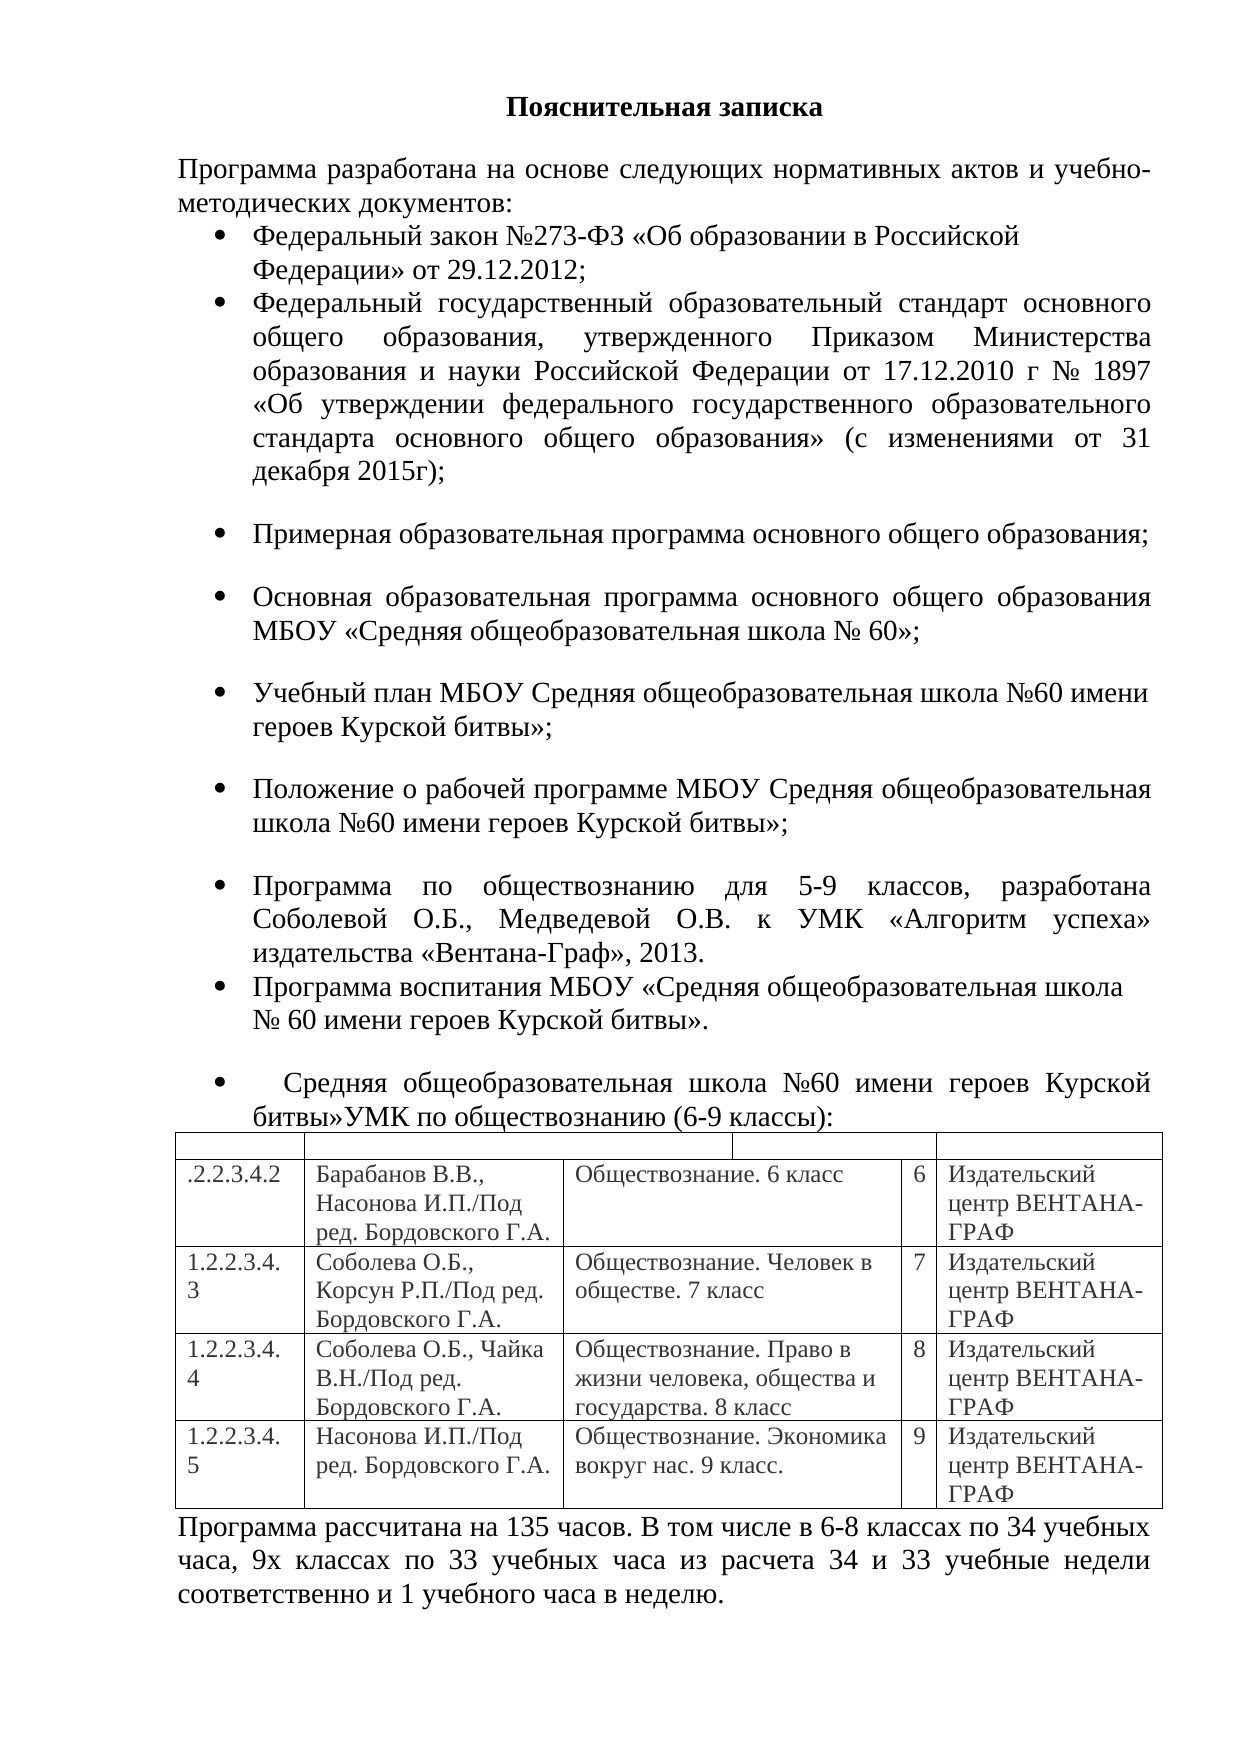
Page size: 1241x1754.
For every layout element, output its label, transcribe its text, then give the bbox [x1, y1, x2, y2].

table_cell Обществознание. Право в жизни человека, общества и государства. 8 класс [564, 1334, 901, 1420]
table_cell 7 [902, 1247, 936, 1333]
table_cell 8 [902, 1334, 936, 1420]
table_cell .2.2.3.4.2 [176, 1160, 304, 1246]
list Примерная образовательная программа основного общего образования; [215, 516, 1152, 550]
table_cell Барабанов В.В., Насонова И.П./Под ред. Бордовского Г.А. [305, 1160, 563, 1246]
list Положение о рабочей программе МБОУ Средняя общеобразовательная школа №60 имени героев Курской битвы»; [215, 772, 1152, 839]
table_cell 1.2.2.3.4.5 [176, 1421, 304, 1508]
table_header [176, 1133, 304, 1158]
list Учебный план МБОУ Средняя общеобразовательная школа №60 имени героев Курской битвы»; [215, 675, 1152, 742]
table_cell Издательский центр ВЕНТАНА-ГРАФ [937, 1160, 1162, 1246]
table_cell Насонова И.П./Под ред. Бордовского Г.А. [305, 1421, 563, 1508]
table_cell Издательский центр ВЕНТАНА-ГРАФ [937, 1247, 1162, 1333]
list Федеральный государственный образовательный стандарт основного общего образования, утвержденного Приказом Министерства образования и науки Российской Федерации от 17.12.2010 г № 1897 «Об утверждении федерального государственного образовательного стандарта основного общего образования» (с изменениями от 31 декабря 2015г); [215, 286, 1152, 487]
table_cell Обществознание. Человек в обществе. 7 класс [564, 1247, 901, 1333]
table_cell 9 [902, 1421, 936, 1508]
list Программа по обществознанию для 5-9 классов, разработана Соболевой О.Б., Медведевой О.В. к УМК «Алгоритм успеха» издательства «Вентана-Граф», 2013. [215, 868, 1152, 969]
list Программа воспитания МБОУ «Средняя общеобразовательная школа № 60 имени героев Курской битвы». [215, 969, 1152, 1036]
table_cell Соболева О.Б., Чайка В.Н./Под ред. Бордовского Г.А. [305, 1334, 563, 1420]
table_header [305, 1133, 732, 1158]
table_header [733, 1133, 936, 1158]
table_cell 6 [902, 1160, 936, 1246]
table_cell Обществознание. Экономика вокруг нас. 9 класс. [564, 1421, 901, 1508]
table_cell Обществознание. 6 класс [564, 1160, 901, 1246]
table_cell 1.2.2.3.4.4 [176, 1334, 304, 1420]
text Программа разработана на основе следующих нормативных актов и учебно-методических документов: [177, 151, 1152, 218]
table_cell Соболева О.Б., Корсун Р.П./Под ред. Бордовского Г.А. [305, 1247, 563, 1333]
list Средняя общеобразовательная школа №60 имени героев Курской битвы»УМК по обществознанию (6-9 классы): [215, 1065, 1152, 1132]
list Основная образовательная программа основного общего образования МБОУ «Средняя общеобразовательная школа № 60»; [215, 579, 1152, 646]
text Пояснительная записка [177, 89, 1152, 122]
table_header [937, 1133, 1162, 1158]
text Программа рассчитана на 135 часов. В том числе в 6-8 классах по 34 учебных часа, 9х классах по 33 учебных часа из расчета 34 и 33 учебные недели соответственно и 1 учебного часа в неделю. [177, 1509, 1152, 1609]
table_cell 1.2.2.3.4.3 [176, 1247, 304, 1333]
list Федеральный закон №273-ФЗ «Об образовании в Российской Федерации» от 29.12.2012; [215, 218, 1152, 286]
table_cell Издательский центр ВЕНТАНА-ГРАФ [937, 1421, 1162, 1508]
table_cell Издательский центр ВЕНТАНА-ГРАФ [937, 1334, 1162, 1420]
